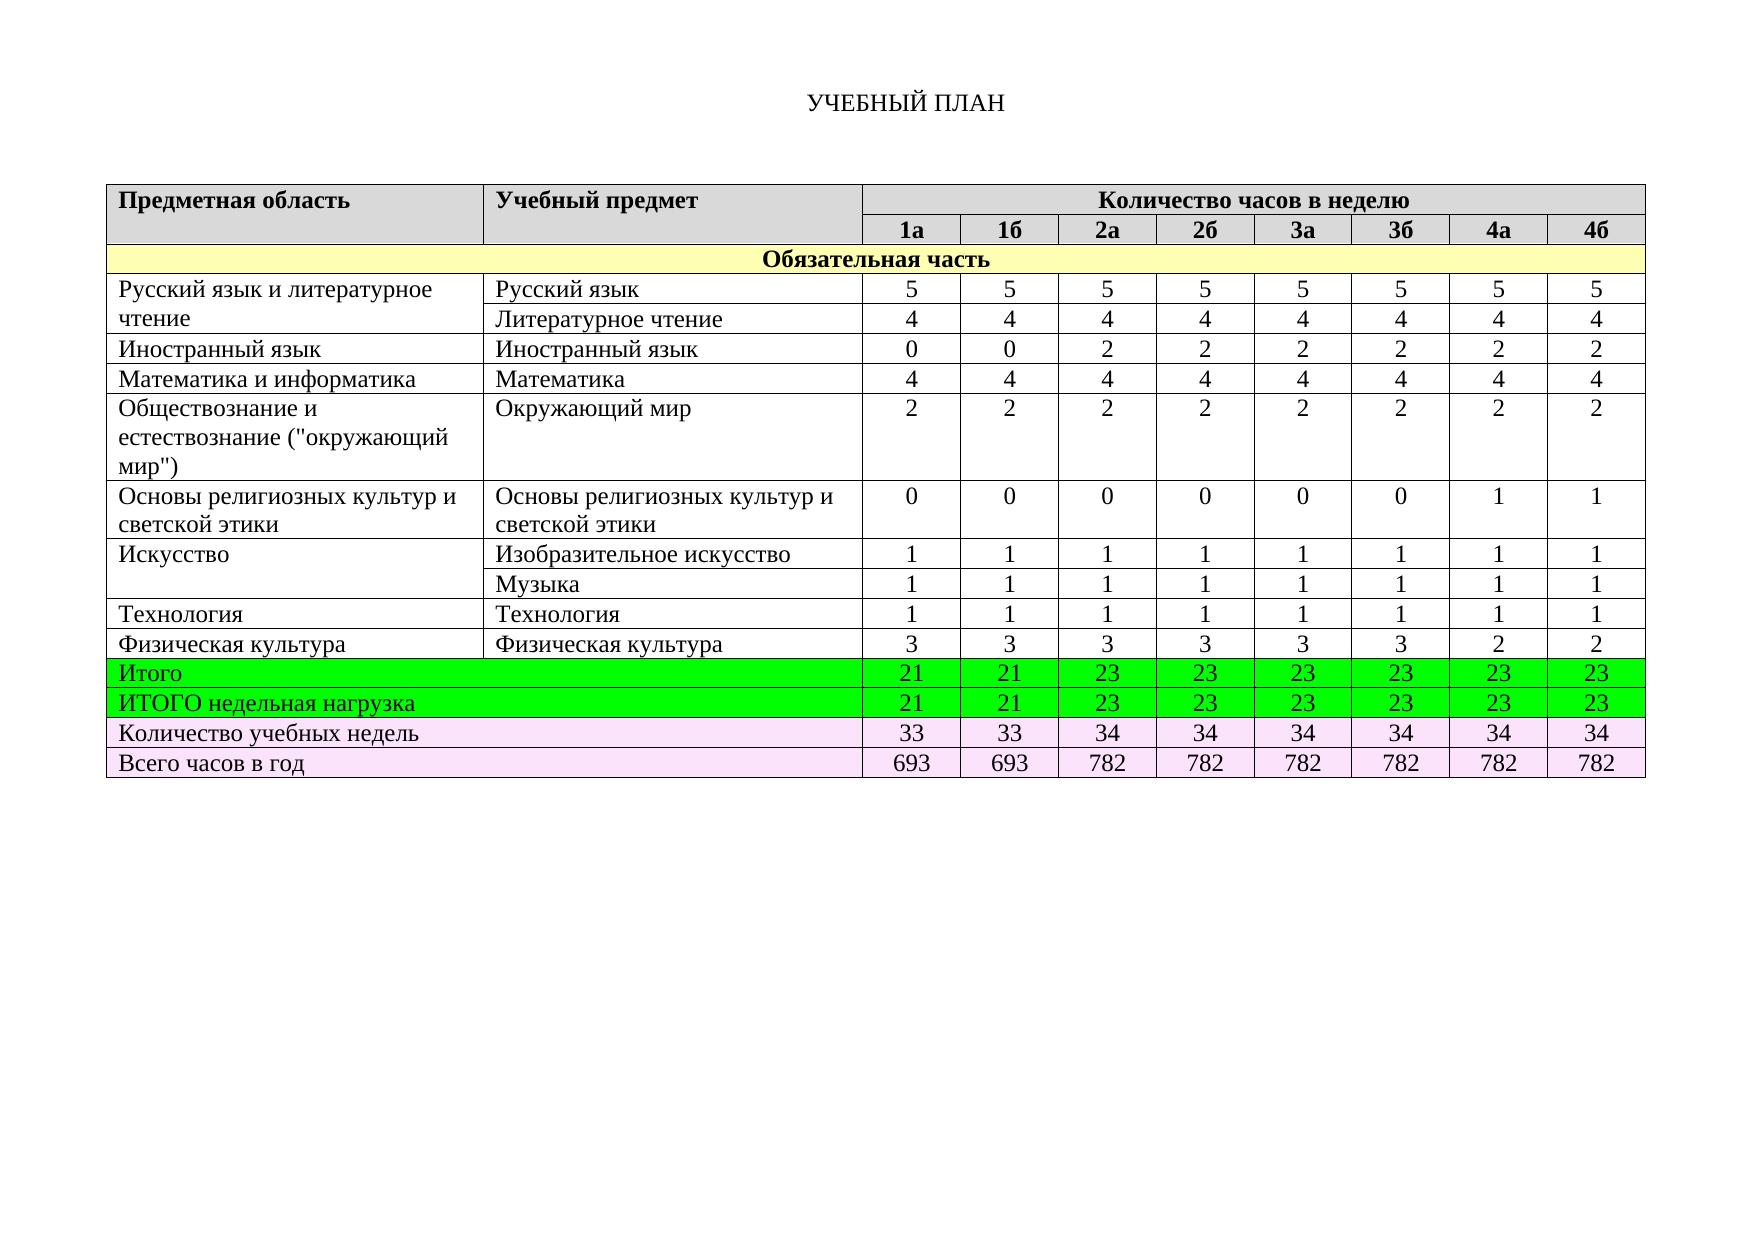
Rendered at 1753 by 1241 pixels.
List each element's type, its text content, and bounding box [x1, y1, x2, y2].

table_cell 1б [961, 215, 1058, 243]
table_cell 3 [961, 629, 1058, 657]
table_cell 1 [863, 599, 960, 628]
table_cell 2 [961, 394, 1058, 480]
table_cell 2 [1450, 629, 1547, 657]
table_cell 23 [1157, 688, 1254, 717]
table_cell Количество учебных недель [107, 718, 862, 747]
table_cell 34 [1548, 718, 1645, 747]
table_cell Итого [107, 659, 862, 687]
table_cell 4а [1450, 215, 1547, 243]
table_cell 0 [863, 481, 960, 538]
table_cell 0 [863, 334, 960, 363]
table_cell 4 [1450, 304, 1547, 333]
table_cell 5 [1450, 274, 1547, 303]
table_cell Физическая культура [107, 629, 483, 657]
table_cell 21 [863, 659, 960, 687]
table_cell 34 [1450, 718, 1547, 747]
table_cell 1 [1352, 569, 1449, 598]
table_cell 0 [1059, 481, 1156, 538]
table_cell Основы религиозных культур и светской этики [107, 481, 483, 538]
table_cell 693 [863, 748, 960, 777]
table_cell 34 [1255, 718, 1351, 747]
table_cell 34 [1157, 718, 1254, 747]
table_cell 4 [1352, 364, 1449, 392]
table_header Количество часов в неделю [863, 185, 1645, 214]
table_cell 4 [1352, 304, 1449, 333]
table_cell Обязательная часть [107, 245, 1645, 273]
table_cell 3б [1352, 215, 1449, 243]
table_cell 2 [1255, 334, 1351, 363]
table_cell Математика и информатика [107, 364, 483, 392]
table_cell 3 [863, 629, 960, 657]
table_cell 5 [1255, 274, 1351, 303]
table_cell 2 [1352, 394, 1449, 480]
table_cell 2б [1157, 215, 1254, 243]
table_cell 33 [863, 718, 960, 747]
table_cell Музыка [484, 569, 862, 598]
table_cell 5 [961, 274, 1058, 303]
table_cell 0 [1352, 481, 1449, 538]
table_cell Литературное чтение [484, 304, 862, 333]
table_cell 1 [961, 569, 1058, 598]
table_cell 23 [1352, 688, 1449, 717]
table_cell 3а [1255, 215, 1351, 243]
table_cell 1 [1059, 569, 1156, 598]
table_cell 21 [961, 659, 1058, 687]
table_cell 23 [1059, 659, 1156, 687]
table_cell 1 [1450, 481, 1547, 538]
table_cell 4 [1157, 304, 1254, 333]
table_cell 2 [1157, 334, 1254, 363]
table_cell 0 [961, 334, 1058, 363]
table_cell 3 [1352, 629, 1449, 657]
table_cell 2 [1352, 334, 1449, 363]
table_cell 1 [1352, 539, 1449, 568]
table_cell 2 [1450, 334, 1547, 363]
table_cell 782 [1157, 748, 1254, 777]
table_cell 2 [1157, 394, 1254, 480]
table_cell 0 [961, 481, 1058, 538]
table_cell Всего часов в год [107, 748, 862, 777]
table_cell 4 [1059, 364, 1156, 392]
table_cell 1 [1255, 539, 1351, 568]
table_cell 5 [1548, 274, 1645, 303]
table_cell 3 [1157, 629, 1254, 657]
table_cell Математика [484, 364, 862, 392]
text УЧЕБНЫЙ ПЛАН [118, 88, 1634, 117]
table_cell 2 [1548, 334, 1645, 363]
table_cell 2 [1255, 394, 1351, 480]
table_cell Изобразительное искусство [484, 539, 862, 568]
table_cell Обществознание и естествознание ("окружающий мир") [107, 394, 483, 480]
table_cell 1 [1352, 599, 1449, 628]
table_header Предметная область [107, 185, 483, 243]
table_cell 23 [1548, 688, 1645, 717]
table_cell 4 [1157, 364, 1254, 392]
table_cell 782 [1255, 748, 1351, 777]
table_cell Технология [484, 599, 862, 628]
table_cell 1 [1548, 599, 1645, 628]
table_cell 782 [1059, 748, 1156, 777]
table_cell Основы религиозных культур и светской этики [484, 481, 862, 538]
table_cell 1 [1450, 599, 1547, 628]
table_cell 2 [1548, 629, 1645, 657]
table_cell 1 [1157, 569, 1254, 598]
table_cell 4 [1255, 304, 1351, 333]
table_cell 4 [1450, 364, 1547, 392]
table_cell 34 [1059, 718, 1156, 747]
table_cell ИТОГО недельная нагрузка [107, 688, 862, 717]
table_cell 2а [1059, 215, 1156, 243]
table_cell 2 [1548, 394, 1645, 480]
table_cell 23 [1450, 688, 1547, 717]
table_cell Иностранный язык [107, 334, 483, 363]
table_cell 2 [1450, 394, 1547, 480]
table_header Учебный предмет [484, 185, 862, 243]
table_cell Искусство [107, 539, 483, 598]
table_cell Русский язык [484, 274, 862, 303]
table_cell 4 [1548, 364, 1645, 392]
table_cell 4 [1255, 364, 1351, 392]
table_cell 33 [961, 718, 1058, 747]
table_cell 782 [1548, 748, 1645, 777]
table_cell 23 [1059, 688, 1156, 717]
table_cell 782 [1450, 748, 1547, 777]
table_cell Русский язык и литературное чтение [107, 274, 483, 333]
table_cell 1 [1548, 481, 1645, 538]
table_cell 3 [1255, 629, 1351, 657]
table_cell 2 [863, 394, 960, 480]
table_cell 693 [961, 748, 1058, 777]
table_cell 4 [863, 364, 960, 392]
table_cell 23 [1352, 659, 1449, 687]
table_cell 21 [961, 688, 1058, 717]
table_cell 23 [1157, 659, 1254, 687]
table_cell 23 [1450, 659, 1547, 687]
table_cell 1 [1255, 569, 1351, 598]
table_cell 1а [863, 215, 960, 243]
table_cell 21 [863, 688, 960, 717]
table_cell 5 [1352, 274, 1449, 303]
table_cell 34 [1352, 718, 1449, 747]
table_cell 23 [1548, 659, 1645, 687]
table_cell 2 [1059, 394, 1156, 480]
table_cell 5 [1059, 274, 1156, 303]
table_cell 1 [863, 569, 960, 598]
table_cell 0 [1157, 481, 1254, 538]
table_cell 4 [1548, 304, 1645, 333]
table_cell 4б [1548, 215, 1645, 243]
table_cell 1 [1255, 599, 1351, 628]
table_cell 5 [863, 274, 960, 303]
table_cell Иностранный язык [484, 334, 862, 363]
table_cell 782 [1352, 748, 1449, 777]
table_cell Физическая культура [484, 629, 862, 657]
table_cell 1 [863, 539, 960, 568]
table_cell 1 [1059, 539, 1156, 568]
table_cell 4 [863, 304, 960, 333]
table_cell 4 [961, 364, 1058, 392]
table_cell 1 [1548, 539, 1645, 568]
table_cell 2 [1059, 334, 1156, 363]
table_cell 23 [1255, 659, 1351, 687]
table_cell 1 [961, 599, 1058, 628]
table_cell 1 [1450, 539, 1547, 568]
table_cell 1 [1548, 569, 1645, 598]
table_cell 3 [1059, 629, 1156, 657]
table_cell 23 [1255, 688, 1351, 717]
table_cell 4 [1059, 304, 1156, 333]
table_cell Технология [107, 599, 483, 628]
table_cell 0 [1255, 481, 1351, 538]
table_cell 4 [961, 304, 1058, 333]
table_cell 1 [1157, 539, 1254, 568]
table_cell 1 [961, 539, 1058, 568]
table_cell 1 [1059, 599, 1156, 628]
table_cell 5 [1157, 274, 1254, 303]
table_cell Окружающий мир [484, 394, 862, 480]
table_cell 1 [1450, 569, 1547, 598]
table_cell 1 [1157, 599, 1254, 628]
